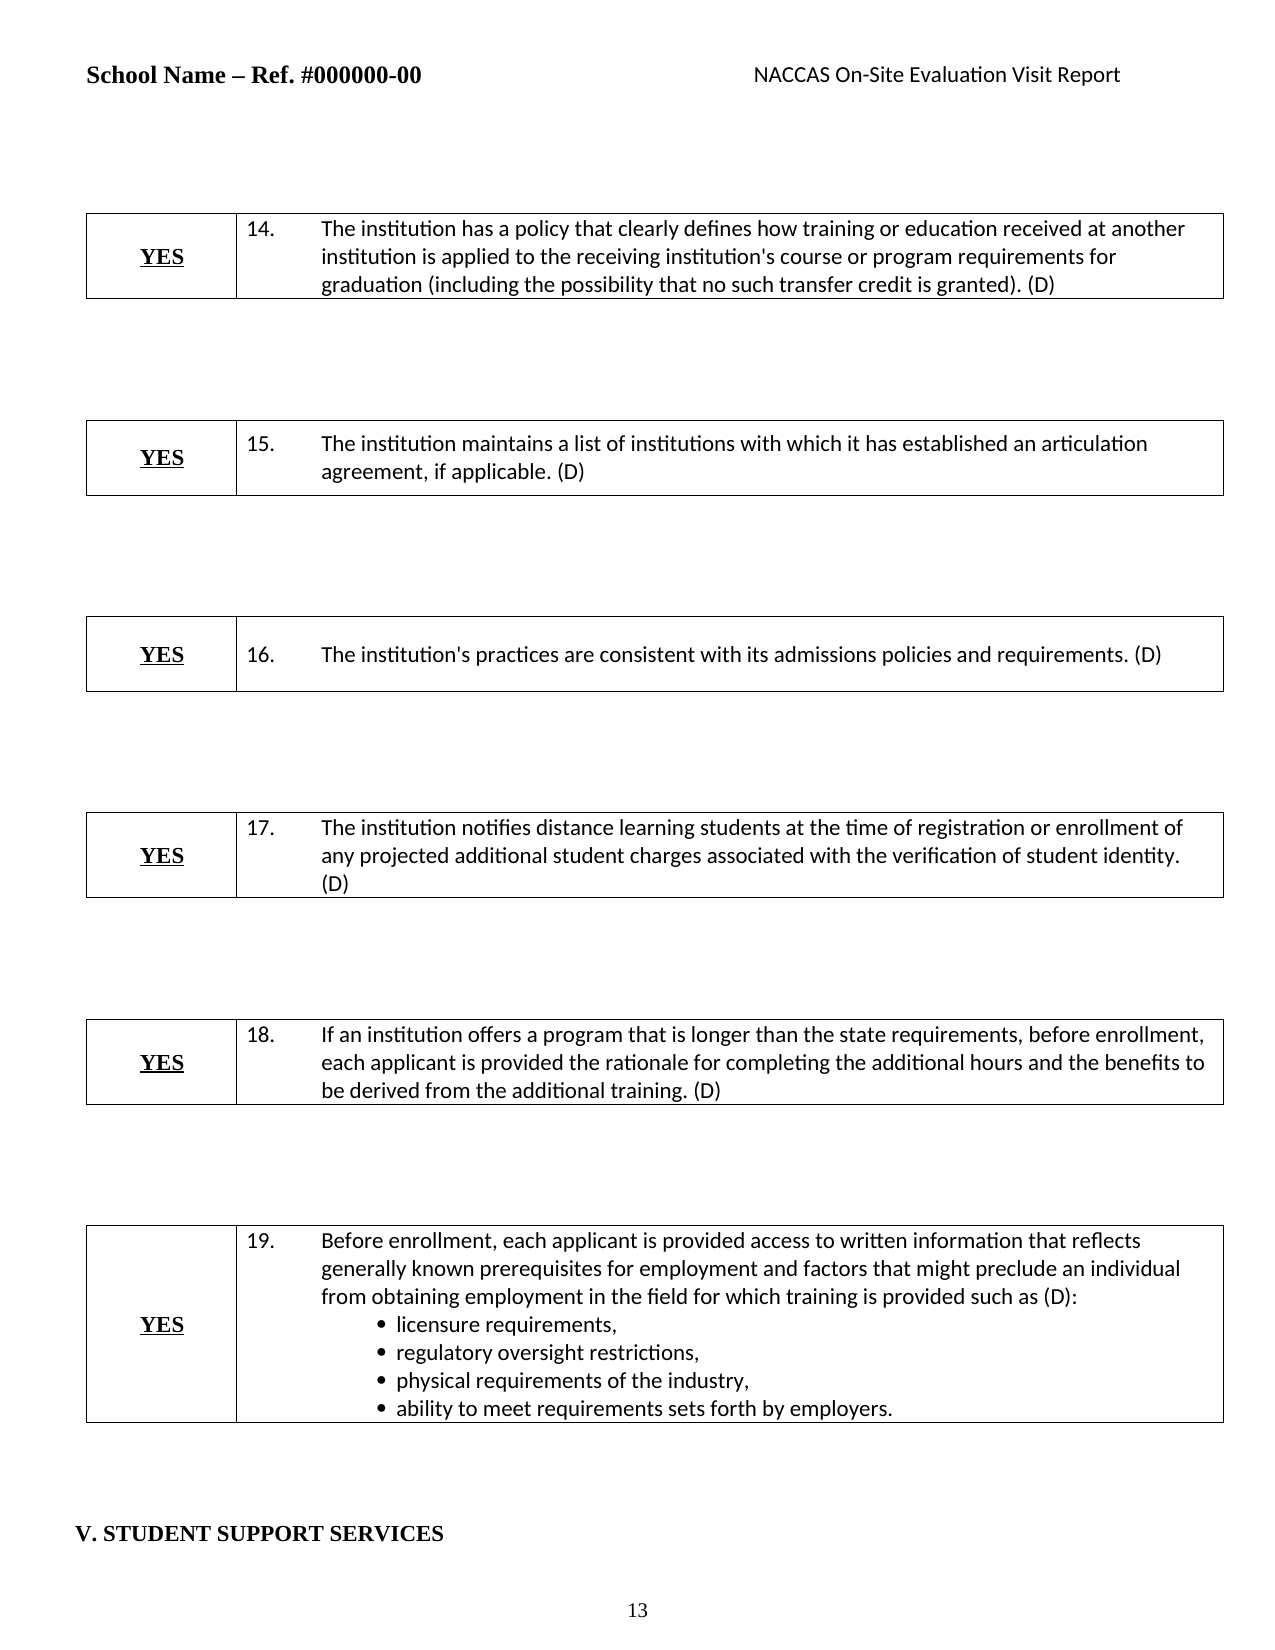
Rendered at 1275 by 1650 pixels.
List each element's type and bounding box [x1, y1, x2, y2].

table_header [237, 1226, 1223, 1422]
table_header [237, 214, 1223, 298]
table_header [87, 1020, 236, 1104]
table_header [237, 421, 1223, 494]
table_header [87, 1226, 236, 1422]
table_header [237, 617, 1223, 691]
table_header [87, 813, 236, 897]
table_header [87, 214, 236, 298]
table_header [87, 617, 236, 691]
table_header [87, 421, 236, 494]
table_header [237, 813, 1223, 897]
table_header [237, 1020, 1223, 1104]
